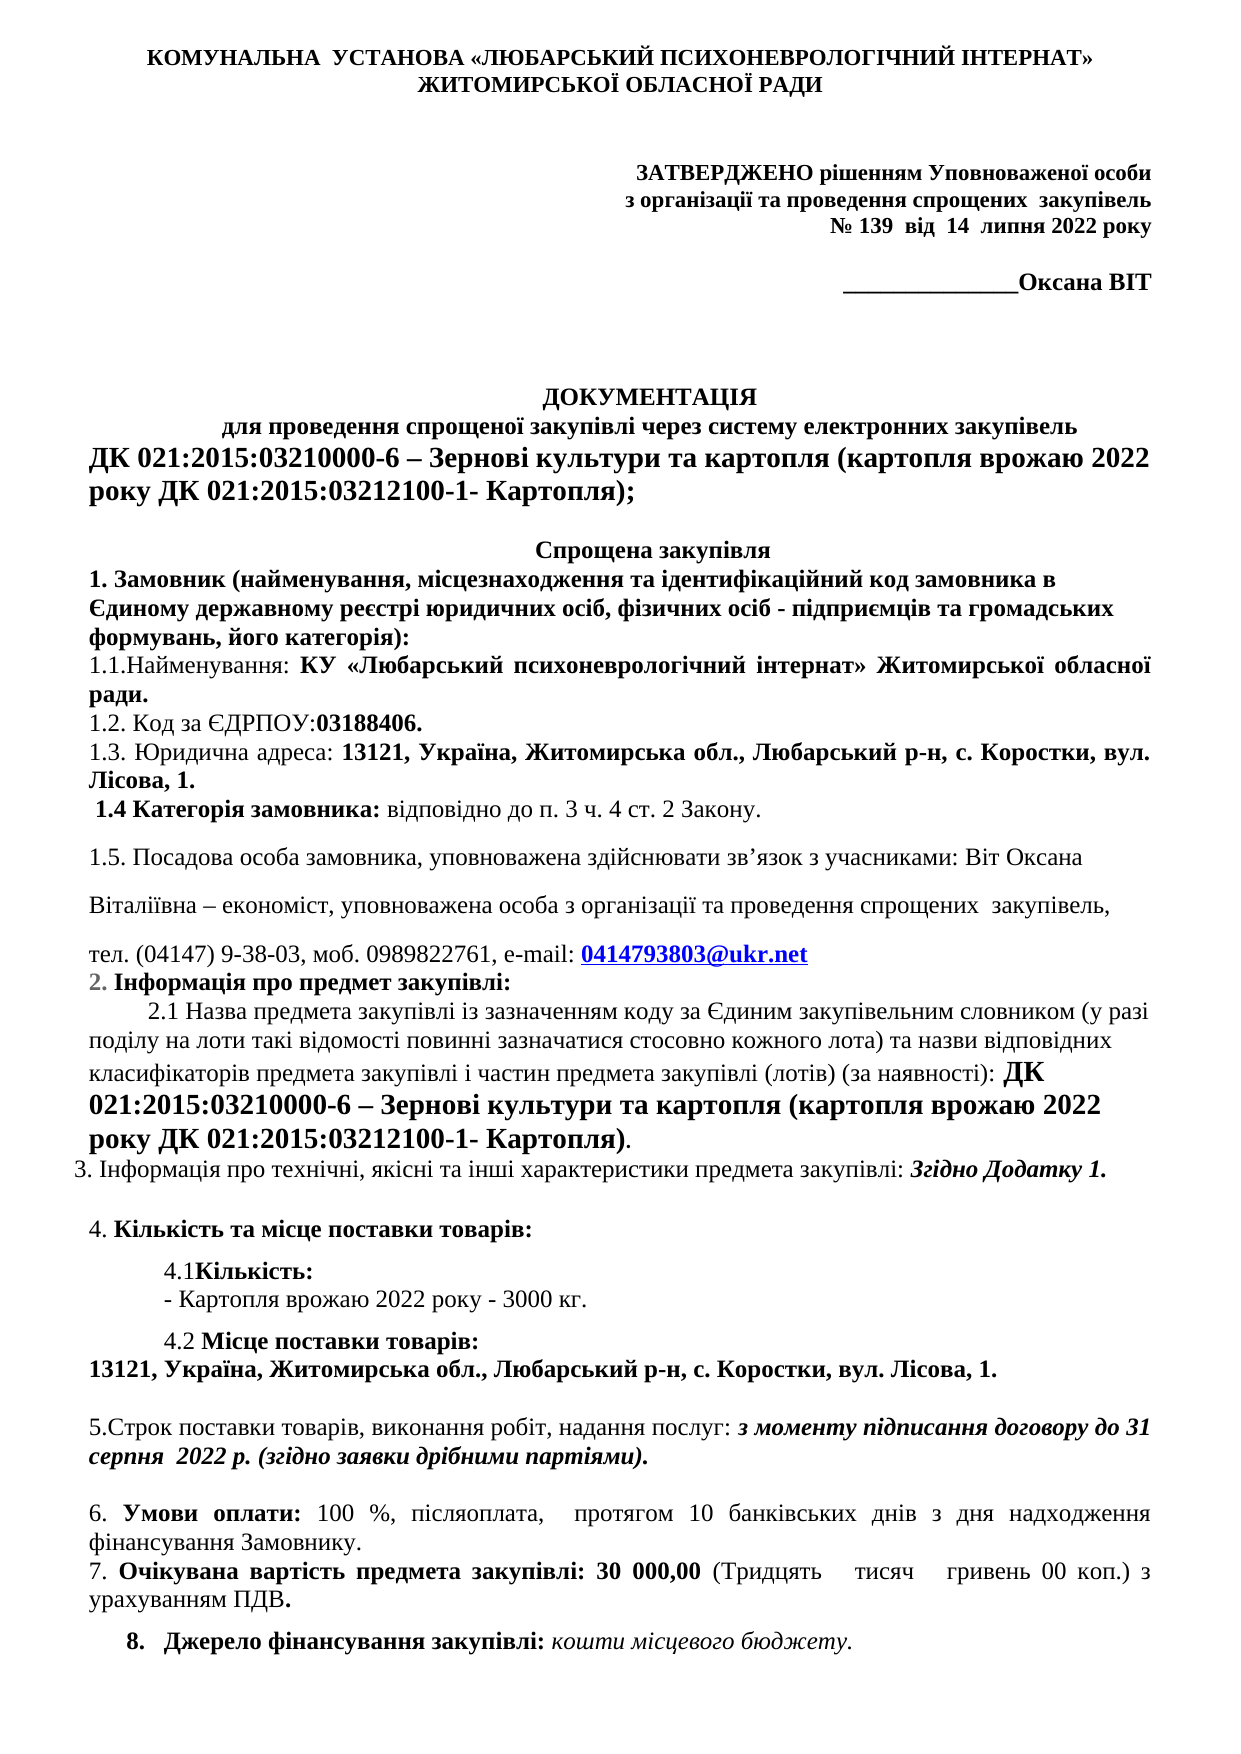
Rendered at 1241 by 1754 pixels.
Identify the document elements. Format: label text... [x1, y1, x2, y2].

text ______________Оксана ВІТ [89, 267, 1152, 296]
text 1.3. Юридична адреса: 13121, Україна, Житомирська обл., Любарський р-н, с. Коростки, вул. Лісова, 1. [89, 737, 1152, 794]
text для проведення спрощеної закупівлі через систему електронних закупівель [89, 411, 1152, 440]
text ЗАТВЕРДЖЕНО рішенням Уповноваженої особи [89, 159, 1152, 186]
text 6. Умови оплати: 100 %, післяоплата, протягом 10 банківських днів з дня надходження фінансування Замовнику. [89, 1498, 1152, 1556]
list Джерело фінансування закупівлі: кошти місцевого бюджету. [126, 1626, 1152, 1654]
text 1.2. Код за ЄДРПОУ:03188406. [89, 708, 1152, 737]
text 3. Інформація про технічні, якісні та інші характеристики предмета закупівлі: Згідно Додатку 1. [74, 1154, 1131, 1183]
text з організації та проведення спрощених закупівель [89, 186, 1152, 212]
text 4. Кількість та місце поставки товарів: [89, 1214, 1152, 1243]
text 4.2 Місце поставки товарів: [89, 1326, 1152, 1354]
list Категорія замовника: відповідно до п. 3 ч. 4 ст. 2 Закону. [95, 794, 1152, 823]
text КОМУНАЛЬНА УСТАНОВА «ЛЮБАРСЬКИЙ ПСИХОНЕВРОЛОГІЧНИЙ ІНТЕРНАТ» [89, 44, 1152, 71]
text 1.1.Найменування: КУ «Любарський психоневрологічний інтернат» Житомирської обласної ради. [89, 651, 1152, 708]
text ДК 021:2015:03210000-6 – Зернові культури та картопля (картопля врожаю 2022 року ДК 021:2015:03212100-1- Картопля); [89, 440, 1152, 507]
text 1.5. Посадова особа замовника, уповноважена здійснювати зв’язок з учасниками: Віт Оксана Віталіївна – економіст, уповноважена особа з організації та проведення спрощених закупівель, тел. (04147) 9-38-03, моб. 0989822761, e-mail: 0414793803@ukr.net [89, 823, 1152, 967]
text - Картопля врожаю 2022 року - 3000 кг. [164, 1284, 1152, 1313]
text 7. Очікувана вартість предмета закупівлі: 30 000,00 (Тридцять тисяч гривень 00 коп.) з урахуванням ПДВ. [89, 1556, 1152, 1613]
text Спрощена закупівля [89, 536, 1152, 564]
text 2.1 Назва предмета закупівлі із зазначенням коду за Єдиним закупівельним словником (у разі поділу на лоти такі відомості повинні зазначатися стосовно кожного лота) та назви відповідних класифікаторів предмета закупівлі і частин предмета закупівлі (лотів) (за наявності): ДК 021:2015:03210000-6 – Зернові культури та картопля (картопля врожаю 2022 року ДК 021:2015:03212100-1- Картопля). [89, 996, 1152, 1154]
text 13121, Україна, Житомирська обл., Любарський р-н, с. Коростки, вул. Лісова, 1. [89, 1354, 1152, 1383]
text 2. Інформація про предмет закупівлі: [89, 967, 1152, 996]
text ЖИТОМИРСЬКОЇ ОБЛАСНОЇ РАДИ [89, 71, 1152, 97]
text № 139 від 14 липня 2022 року [89, 212, 1152, 238]
text ДОКУМЕНТАЦІЯ [89, 382, 1152, 411]
text 5.Строк поставки товарів, виконання робіт, надання послуг: з моменту підписання договору до 31 серпня 2022 р. (згідно заявки дрібними партіями). [89, 1412, 1152, 1469]
text 4.1Кількість: [164, 1256, 1152, 1284]
text 1. Замовник (найменування, місцезнаходження та ідентифікаційний код замовника в Єдиному державному реєстрі юридичних осіб, фізичних осіб - підприємців та громадських формувань, його категорія): [89, 564, 1152, 651]
